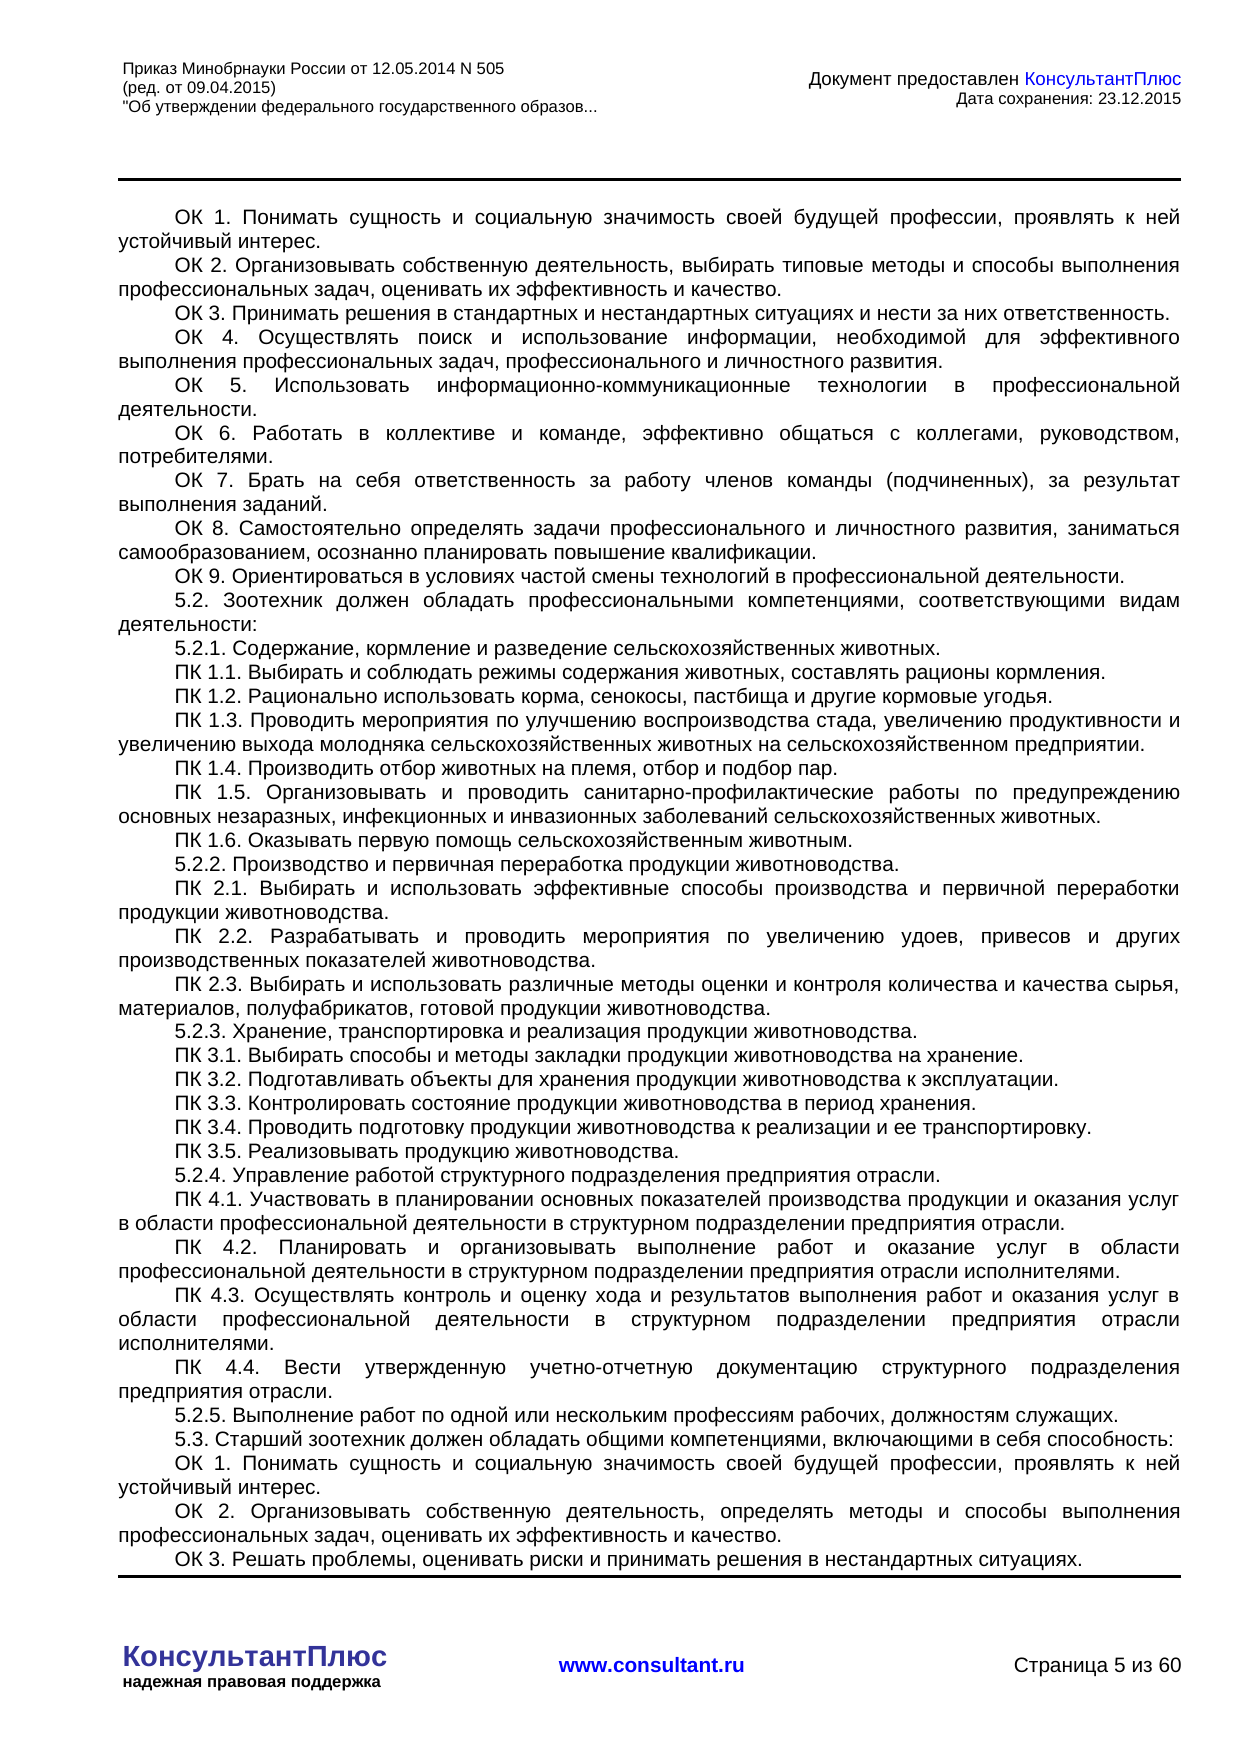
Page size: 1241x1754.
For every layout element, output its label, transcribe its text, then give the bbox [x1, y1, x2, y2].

text ПК 1.2. Рационально использовать корма, сенокосы, пастбища и другие кормовые угодья. [118, 684, 1181, 708]
text ПК 1.6. Оказывать первую помощь сельскохозяйственным животным. [118, 828, 1181, 852]
text ПК 1.3. Проводить мероприятия по улучшению воспроизводства стада, увеличению продуктивности и увеличению выхода молодняка сельскохозяйственных животных на сельскохозяйственном предприятии. [118, 708, 1181, 756]
text ОК 9. Ориентироваться в условиях частой смены технологий в профессиональной деятельности. [118, 564, 1181, 588]
text ПК 3.5. Реализовывать продукцию животноводства. [118, 1139, 1181, 1163]
text ОК 2. Организовывать собственную деятельность, определять методы и способы выполнения профессиональных задач, оценивать их эффективность и качество. [118, 1498, 1181, 1546]
text ПК 2.1. Выбирать и использовать эффективные способы производства и первичной переработки продукции животноводства. [118, 876, 1181, 923]
text ПК 2.2. Разрабатывать и проводить мероприятия по увеличению удоев, привесов и других производственных показателей животноводства. [118, 923, 1181, 971]
text 5.2. Зоотехник должен обладать профессиональными компетенциями, соответствующими видам деятельности: [118, 588, 1181, 636]
text ПК 4.3. Осуществлять контроль и оценку хода и результатов выполнения работ и оказания услуг в области профессиональной деятельности в структурном подразделении предприятия отрасли исполнителями. [118, 1283, 1181, 1355]
text ПК 1.5. Организовывать и проводить санитарно-профилактические работы по предупреждению основных незаразных, инфекционных и инвазионных заболеваний сельскохозяйственных животных. [118, 780, 1181, 828]
text ПК 4.2. Планировать и организовывать выполнение работ и оказание услуг в области профессиональной деятельности в структурном подразделении предприятия отрасли исполнителями. [118, 1235, 1181, 1283]
text ПК 3.3. Контролировать состояние продукции животноводства в период хранения. [118, 1091, 1181, 1115]
text ПК 2.3. Выбирать и использовать различные методы оценки и контроля количества и качества сырья, материалов, полуфабрикатов, готовой продукции животноводства. [118, 971, 1181, 1019]
text 5.3. Старший зоотехник должен обладать общими компетенциями, включающими в себя способность: [118, 1427, 1181, 1451]
text ОК 5. Использовать информационно-коммуникационные технологии в профессиональной деятельности. [118, 372, 1181, 420]
text 5.2.3. Хранение, транспортировка и реализация продукции животноводства. [118, 1019, 1181, 1043]
text ПК 3.1. Выбирать способы и методы закладки продукции животноводства на хранение. [118, 1043, 1181, 1067]
text ОК 4. Осуществлять поиск и использование информации, необходимой для эффективного выполнения профессиональных задач, профессионального и личностного развития. [118, 324, 1181, 372]
text 5.2.2. Производство и первичная переработка продукции животноводства. [118, 852, 1181, 876]
text ОК 6. Работать в коллективе и команде, эффективно общаться с коллегами, руководством, потребителями. [118, 420, 1181, 468]
text 5.2.5. Выполнение работ по одной или нескольким профессиям рабочих, должностям служащих. [118, 1403, 1181, 1427]
text ПК 4.4. Вести утвержденную учетно-отчетную документацию структурного подразделения предприятия отрасли. [118, 1355, 1181, 1403]
text ПК 1.1. Выбирать и соблюдать режимы содержания животных, составлять рационы кормления. [118, 660, 1181, 684]
text 5.2.4. Управление работой структурного подразделения предприятия отрасли. [118, 1163, 1181, 1187]
text ОК 3. Решать проблемы, оценивать риски и принимать решения в нестандартных ситуациях. [118, 1546, 1181, 1570]
text ОК 3. Принимать решения в стандартных и нестандартных ситуациях и нести за них ответственность. [118, 301, 1181, 324]
text ПК 3.4. Проводить подготовку продукции животноводства к реализации и ее транспортировку. [118, 1115, 1181, 1139]
text 5.2.1. Содержание, кормление и разведение сельскохозяйственных животных. [118, 636, 1181, 660]
text ОК 1. Понимать сущность и социальную значимость своей будущей профессии, проявлять к ней устойчивый интерес. [118, 1451, 1181, 1498]
text ОК 8. Самостоятельно определять задачи профессионального и личностного развития, заниматься самообразованием, осознанно планировать повышение квалификации. [118, 516, 1181, 564]
text ОК 7. Брать на себя ответственность за работу членов команды (подчиненных), за результат выполнения заданий. [118, 468, 1181, 516]
text ПК 3.2. Подготавливать объекты для хранения продукции животноводства к эксплуатации. [118, 1067, 1181, 1091]
text ПК 4.1. Участвовать в планировании основных показателей производства продукции и оказания услуг в области профессиональной деятельности в структурном подразделении предприятия отрасли. [118, 1187, 1181, 1235]
text ОК 1. Понимать сущность и социальную значимость своей будущей профессии, проявлять к ней устойчивый интерес. [118, 205, 1181, 253]
text ОК 2. Организовывать собственную деятельность, выбирать типовые методы и способы выполнения профессиональных задач, оценивать их эффективность и качество. [118, 253, 1181, 301]
text ПК 1.4. Производить отбор животных на племя, отбор и подбор пар. [118, 756, 1181, 780]
